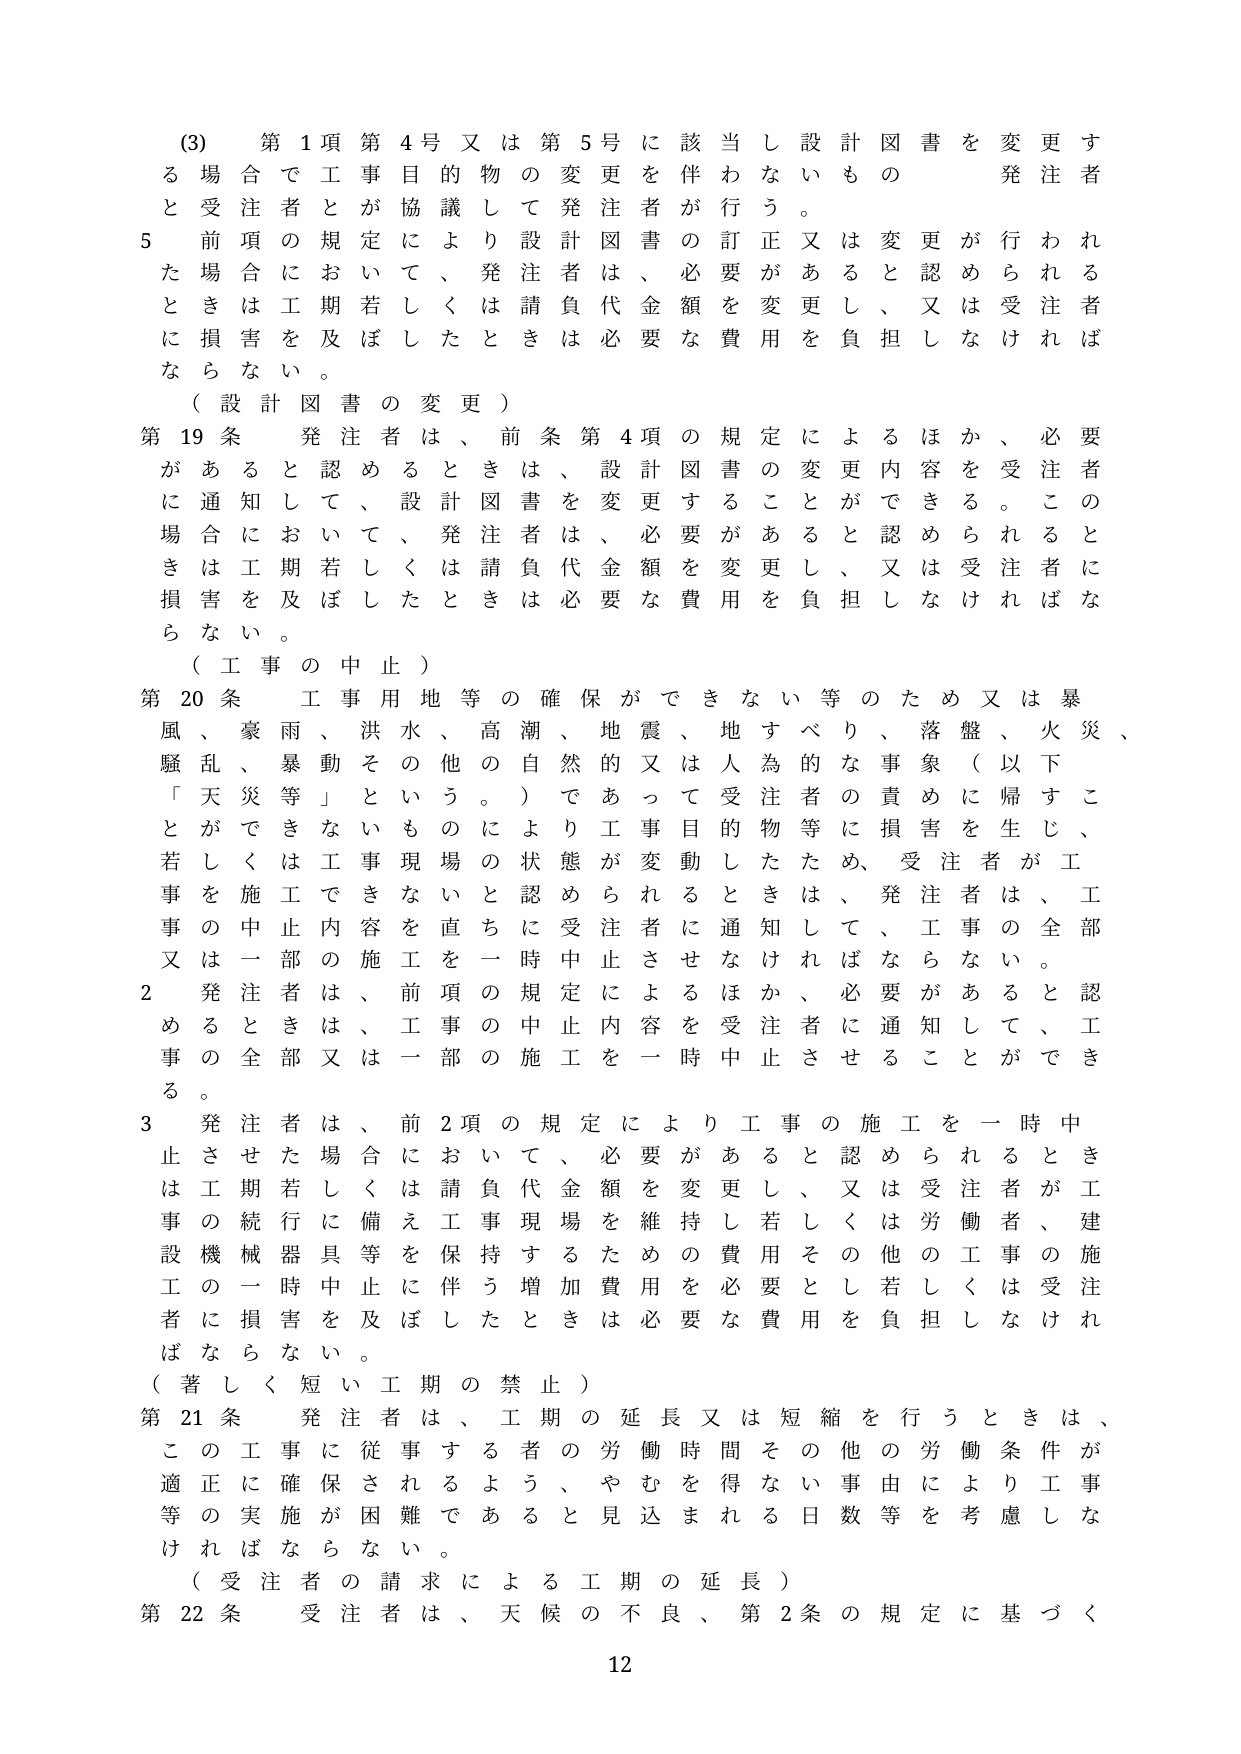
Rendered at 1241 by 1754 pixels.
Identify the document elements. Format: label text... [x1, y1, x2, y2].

text 3 発注者は、前2項の規定により工事の施工を一時中止させた場合において、必要があると認められるときは工期若しくは請負代金額を変更し、又は受注者が工事の続行に備え工事現場を維持し若しくは労働者、建設機械器具等を保持するための費用その他の工事の施工の一時中止に伴う増加費用を必要とし若しくは受注者に損害を及ぼしたときは必要な費用を負担しなければならない。 [120, 1106, 1120, 1368]
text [120, 1597, 1120, 1629]
text 2 発注者は、前項の規定によるほか、必要があると認めるときは、工事の中止内容を受注者に通知して、工事の全部又は一部の施工を一時中止させることができる。 [120, 975, 1120, 1106]
text （工事の中止） [120, 648, 1120, 681]
text 第19条 発注者は、前条第4項の規定によるほか、必要があると認めるときは、設計図書の変更内容を受注者に通知して、設計図書を変更することができる。この場合において、発注者は、必要があると認められるときは工期若しくは請負代金額を変更し、又は受注者に損害を及ぼしたときは必要な費用を負担しなければならない。 [120, 419, 1120, 648]
text 第20条 工事用地等の確保ができない等のため又は暴風、豪雨、洪水、高潮、地震、地すべり、落盤、火災、騒乱、暴動その他の自然的又は人為的な事象（以下「天災等」という。）であって受注者の責めに帰すことができないものにより工事目的物等に損害を生じ、若しくは工事現場の状態が変動したため、受注者が工事を施工できないと認められるときは、発注者は、工事の中止内容を直ちに受注者に通知して、工事の全部又は一部の施工を一時中止させなければならない。 [120, 681, 1120, 975]
text 5 前項の規定により設計図書の訂正又は変更が行われた場合において、発注者は、必要があると認められるときは工期若しくは請負代金額を変更し、又は受注者に損害を及ぼしたときは必要な費用を負担しなければならない。 [120, 223, 1120, 386]
text （設計図書の変更） [120, 386, 1120, 419]
text (3) 第1項第4号又は第5号に該当し設計図書を変更する場合で工事目的物の変更を伴わないもの 発注者と受注者とが協議して発注者が行う。 [120, 125, 1120, 223]
text （著しく短い工期の禁止） [120, 1368, 1120, 1400]
text 第21条 発注者は、工期の延長又は短縮を行うときは、この工事に従事する者の労働時間その他の労働条件が適正に確保されるよう、やむを得ない事由により工事等の実施が困難であると見込まれる日数等を考慮しなければならない。 [120, 1400, 1120, 1564]
text （受注者の請求による工期の延長） [120, 1564, 1120, 1597]
